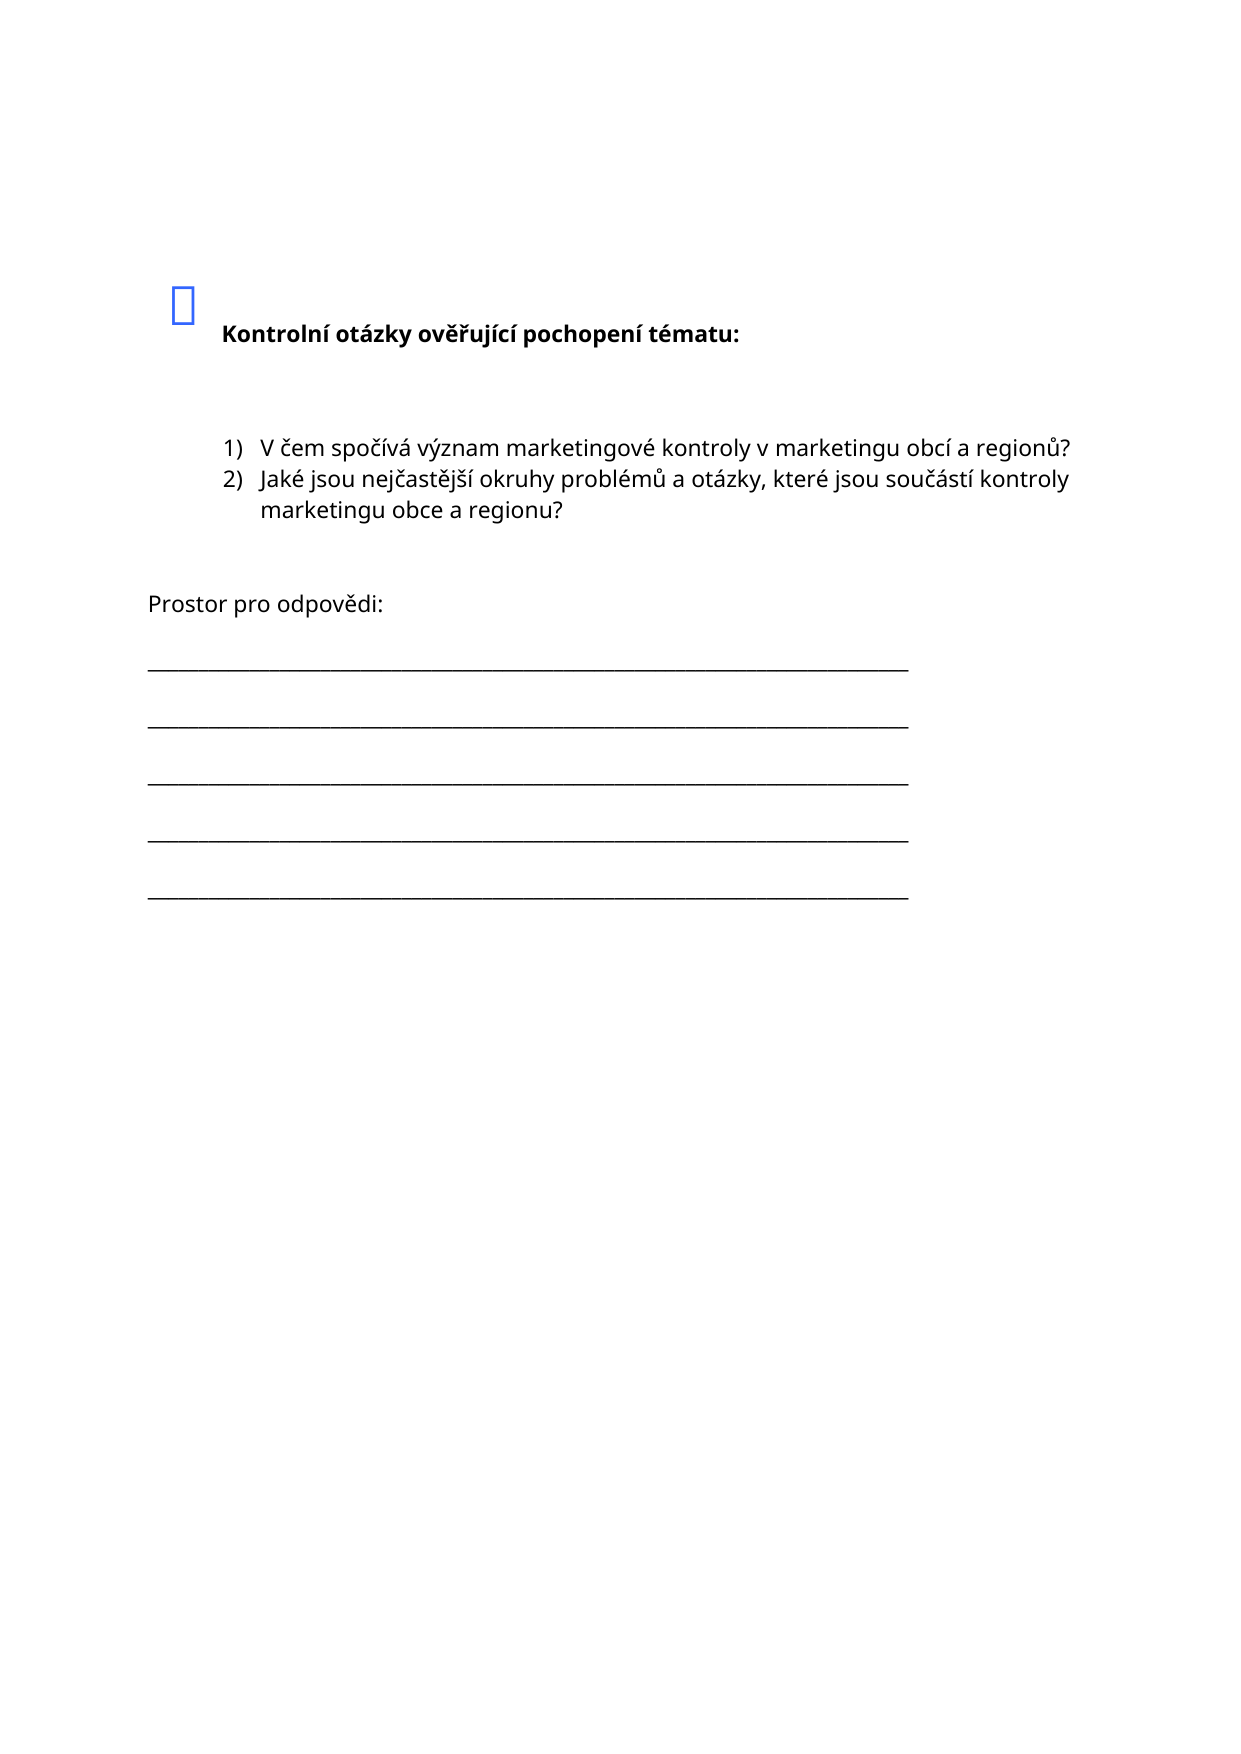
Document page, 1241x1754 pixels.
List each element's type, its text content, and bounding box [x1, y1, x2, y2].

list Jaké jsou nejčastější okruhy problémů a otázky, které jsou součástí kontroly marketingu obce a regionu? [223, 463, 1093, 525]
text ___________________________________________________________________________ [148, 644, 1093, 676]
text ___________________________________________________________________________ [148, 815, 1093, 846]
text ___________________________________________________________________________ [148, 758, 1093, 789]
list V čem spočívá význam marketingové kontroly v marketingu obcí a regionů? [223, 431, 1093, 463]
text Kontrolní otázky ověřující pochopení tématu: [148, 318, 1093, 349]
text Prostor pro odpovědi: [148, 588, 1093, 619]
text ___________________________________________________________________________ [148, 701, 1093, 732]
text ___________________________________________________________________________ [148, 872, 1093, 903]
